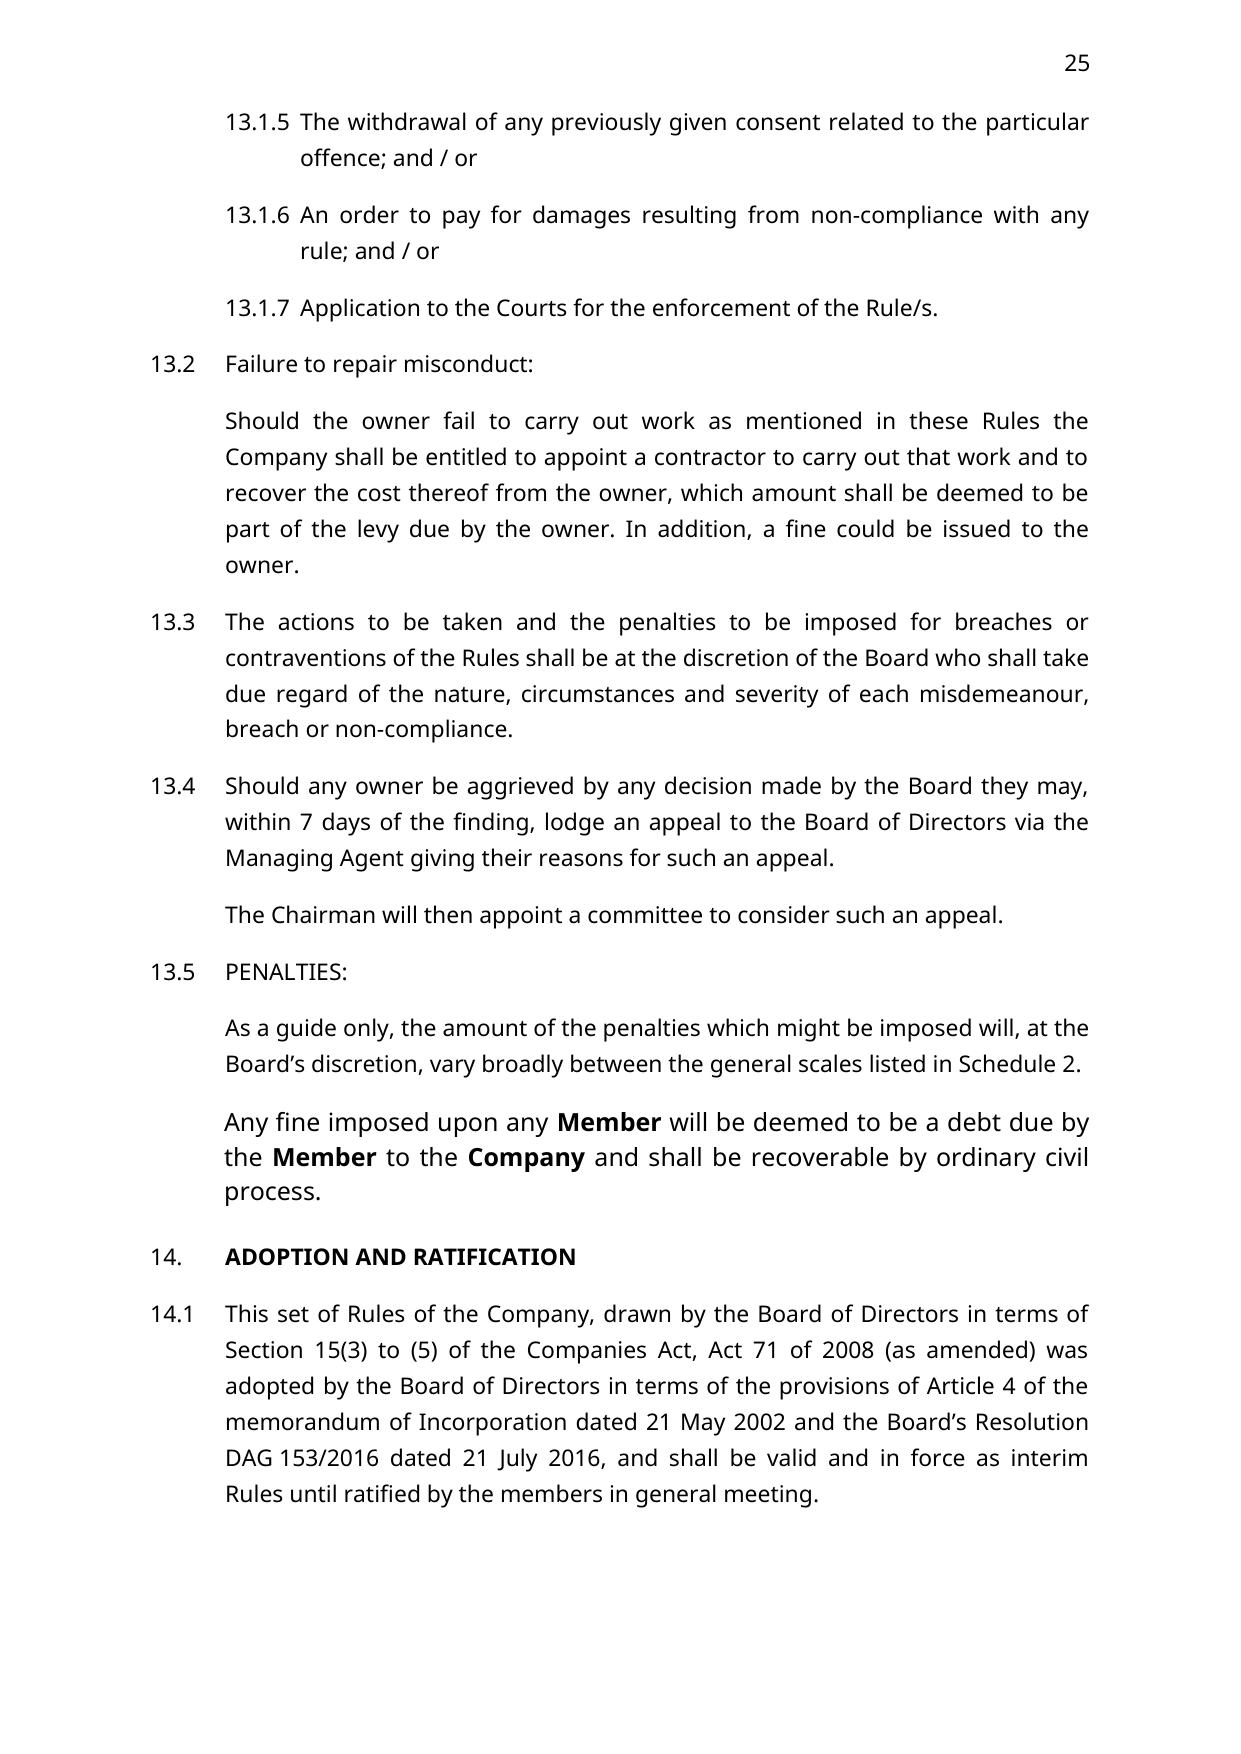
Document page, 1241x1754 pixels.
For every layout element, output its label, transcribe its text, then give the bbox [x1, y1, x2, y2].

text 13.3 The actions to be taken and the penalties to be imposed for breaches or contraventions of the Rules shall be at the discretion of the Board who shall take due regard of the nature, circumstances and severity of each misdemeanour, breach or non-compliance. [150, 606, 1090, 745]
text The Chairman will then appoint a committee to consider such an appeal. [150, 899, 1090, 930]
text 13.4 Should any owner be aggrieved by any decision made by the Board they may, within 7 days of the finding, lodge an appeal to the Board of Directors via the Managing Agent giving their reasons for such an appeal. [150, 770, 1090, 873]
text 14. ADOPTION AND RATIFICATION [150, 1241, 1090, 1273]
text As a guide only, the amount of the penalties which might be imposed will, at the Board’s discretion, vary broadly between the general scales listed in Schedule 2. [150, 1012, 1090, 1079]
text 14.1 This set of Rules of the Company, drawn by the Board of Directors in terms of Section 15(3) to (5) of the Companies Act, Act 71 of 2008 (as amended) was adopted by the Board of Directors in terms of the provisions of Article 4 of the memorandum of Incorporation dated 21 May 2002 and the Board’s Resolution DAG 153/2016 dated 21 July 2016, and shall be valid and in force as interim Rules until ratified by the members in general meeting. [150, 1298, 1090, 1509]
text Should the owner fail to carry out work as mentioned in these Rules the Company shall be entitled to appoint a contractor to carry out that work and to recover the cost thereof from the owner, which amount shall be deemed to be part of the levy due by the owner. In addition, a fine could be issued to the owner. [225, 405, 1090, 580]
text 13.1.5 The withdrawal of any previously given consent related to the particular offence; and / or [225, 106, 1090, 173]
text Any fine imposed upon any Member will be deemed to be a debt due by the Member to the Company and shall be recoverable by ordinary civil process. [224, 1105, 1090, 1207]
text 13.1.6 An order to pay for damages resulting from non-compliance with any rule; and / or [225, 199, 1090, 266]
text 13.5 PENALTIES: [150, 956, 1090, 987]
text 13.2 Failure to repair misconduct: [150, 348, 1090, 379]
text 13.1.7 Application to the Courts for the enforcement of the Rule/s. [150, 292, 1090, 323]
